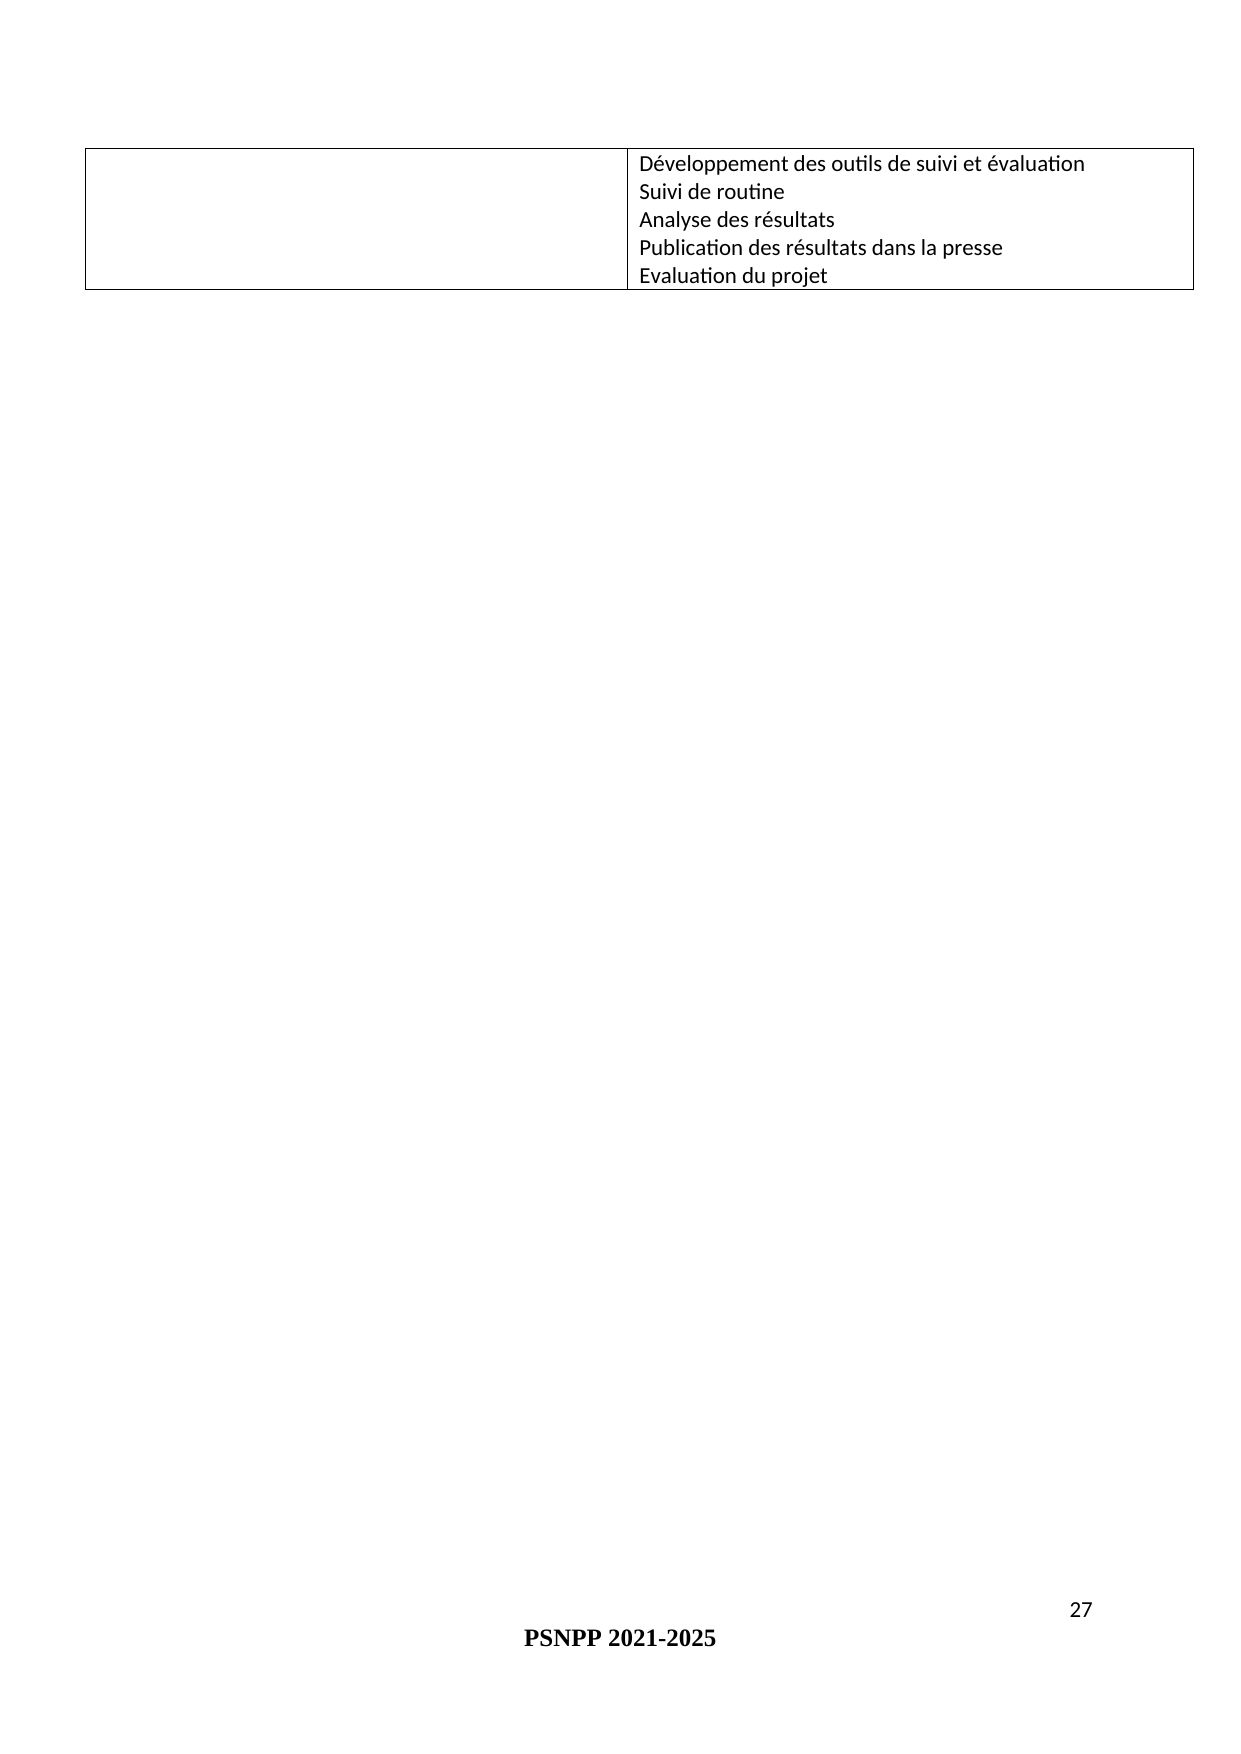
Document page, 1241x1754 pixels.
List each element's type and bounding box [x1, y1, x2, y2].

table_cell [628, 149, 1193, 289]
table_cell [86, 149, 627, 289]
